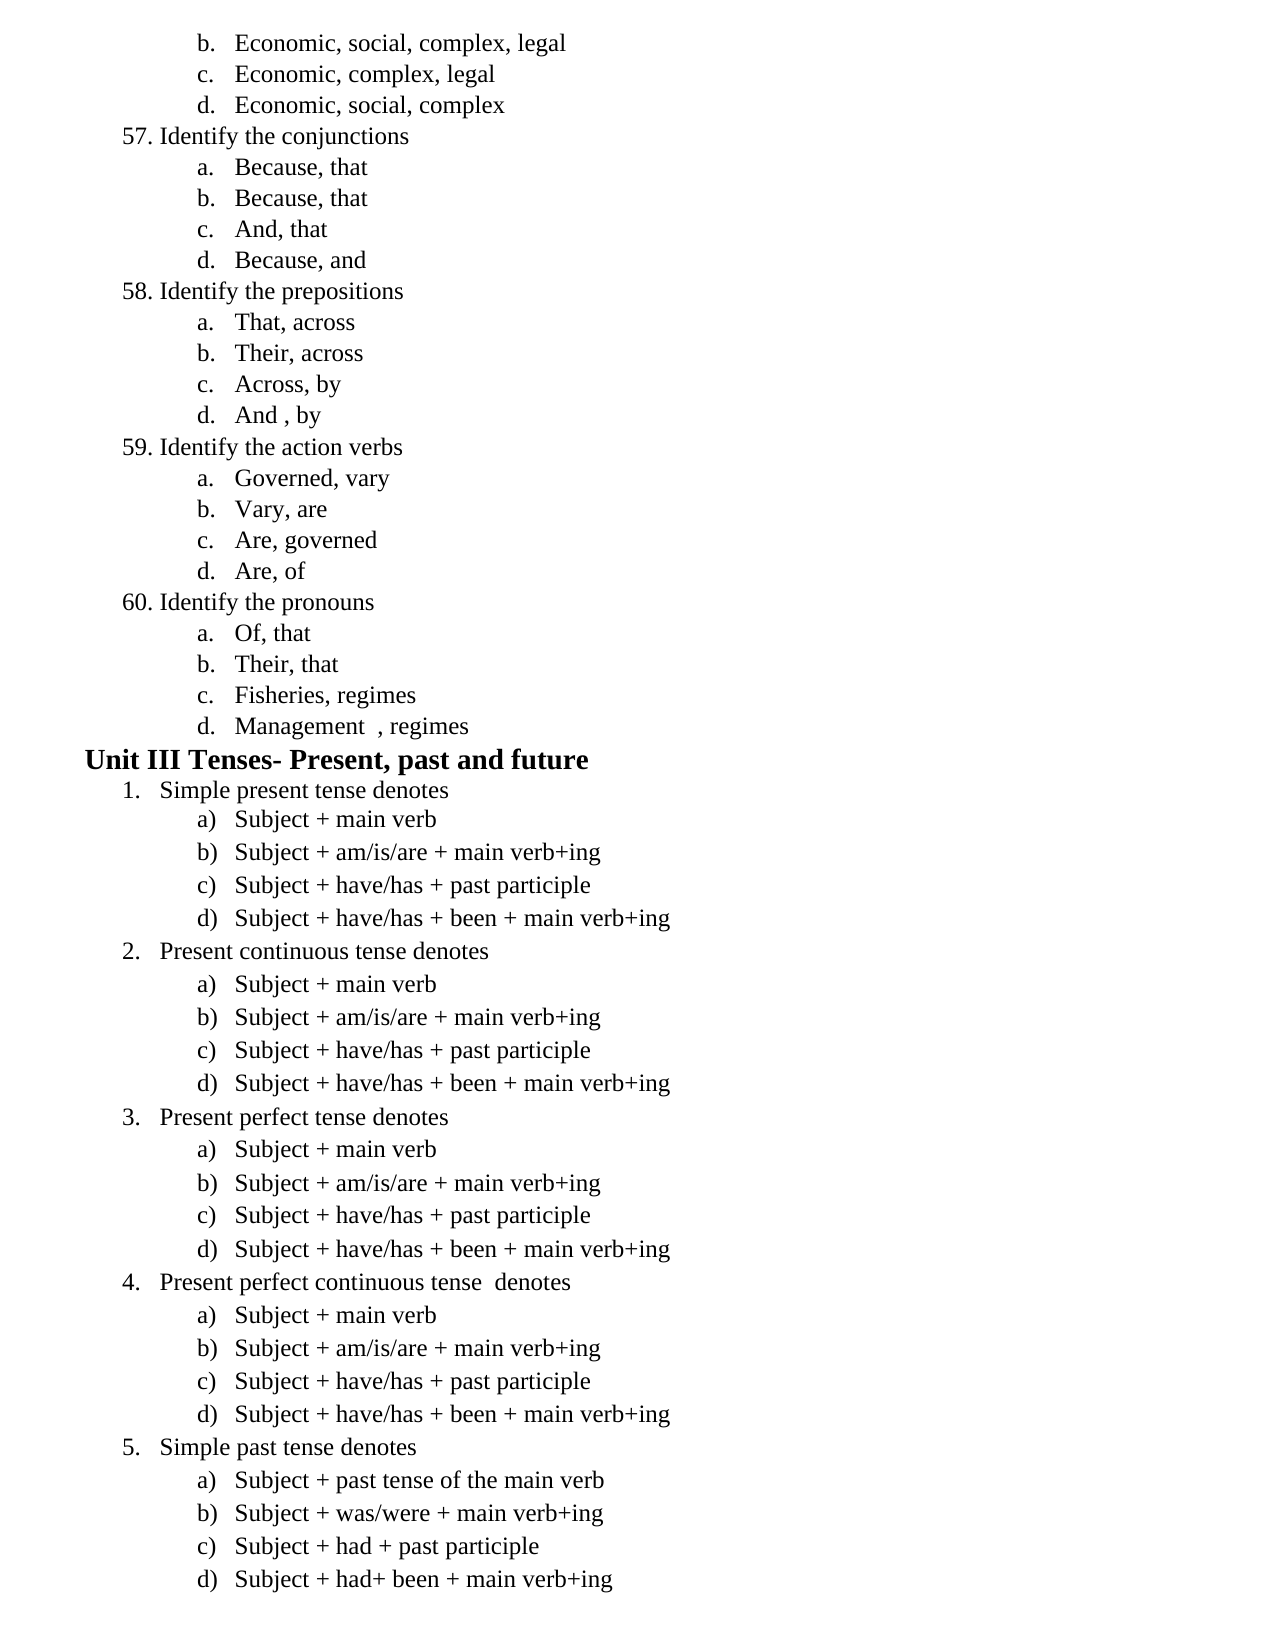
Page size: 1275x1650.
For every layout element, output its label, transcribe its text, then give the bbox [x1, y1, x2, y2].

list Subject + past tense of the main verb [197, 1465, 1209, 1493]
list Simple present tense denotes [122, 776, 1209, 804]
list Identify the conjunctions [122, 121, 1209, 150]
list Are, governed [197, 525, 1209, 553]
list Subject + have/has + past participle [197, 870, 1209, 899]
list Identify the action verbs [122, 432, 1209, 460]
list And , by [197, 401, 1209, 429]
list Subject + have/has + been + main verb+ing [197, 1068, 1209, 1097]
list Economic, social, complex, legal [197, 28, 1209, 57]
list Management , regimes [197, 711, 1209, 740]
list Identify the pronouns [122, 587, 1209, 616]
list Economic, social, complex [197, 90, 1209, 119]
list Identify the prepositions [122, 276, 1209, 305]
list Present perfect tense denotes [122, 1102, 1209, 1130]
list Subject + main verb [197, 1300, 1209, 1328]
list Subject + am/is/are + main verb+ing [197, 837, 1209, 866]
list Subject + have/has + past participle [197, 1366, 1209, 1394]
list Their, across [197, 338, 1209, 367]
list And, that [197, 214, 1209, 243]
list Subject + had+ been + main verb+ing [197, 1564, 1209, 1593]
list Subject + main verb [197, 804, 1209, 833]
list Subject + have/has + past participle [197, 1201, 1209, 1229]
list Subject + am/is/are + main verb+ing [197, 1333, 1209, 1361]
list Subject + have/has + been + main verb+ing [197, 903, 1209, 932]
list That, across [197, 307, 1209, 336]
list Vary, are [197, 494, 1209, 522]
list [197, 1498, 1209, 1527]
list Subject + have/has + been + main verb+ing [197, 1234, 1209, 1262]
list Of, that [197, 618, 1209, 647]
list Simple past tense denotes [122, 1432, 1209, 1461]
list Fisheries, regimes [197, 680, 1209, 709]
list Subject + main verb [197, 1134, 1209, 1163]
list Economic, complex, legal [197, 59, 1209, 88]
list Subject + am/is/are + main verb+ing [197, 1002, 1209, 1031]
list Across, by [197, 369, 1209, 398]
list Subject + have/has + past participle [197, 1036, 1209, 1064]
list Present continuous tense denotes [122, 936, 1209, 965]
list Because, that [197, 183, 1209, 212]
list Governed, vary [197, 463, 1209, 491]
list Present perfect continuous tense denotes [122, 1267, 1209, 1295]
list Subject + main verb [197, 969, 1209, 998]
list Are, of [197, 556, 1209, 584]
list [197, 1531, 1209, 1559]
list Subject + have/has + been + main verb+ing [197, 1399, 1209, 1427]
list Because, that [197, 152, 1209, 181]
list Subject + am/is/are + main verb+ing [197, 1168, 1209, 1196]
text Unit III Tenses- Present, past and future [84, 742, 1209, 776]
list Because, and [197, 245, 1209, 274]
list Their, that [197, 649, 1209, 678]
